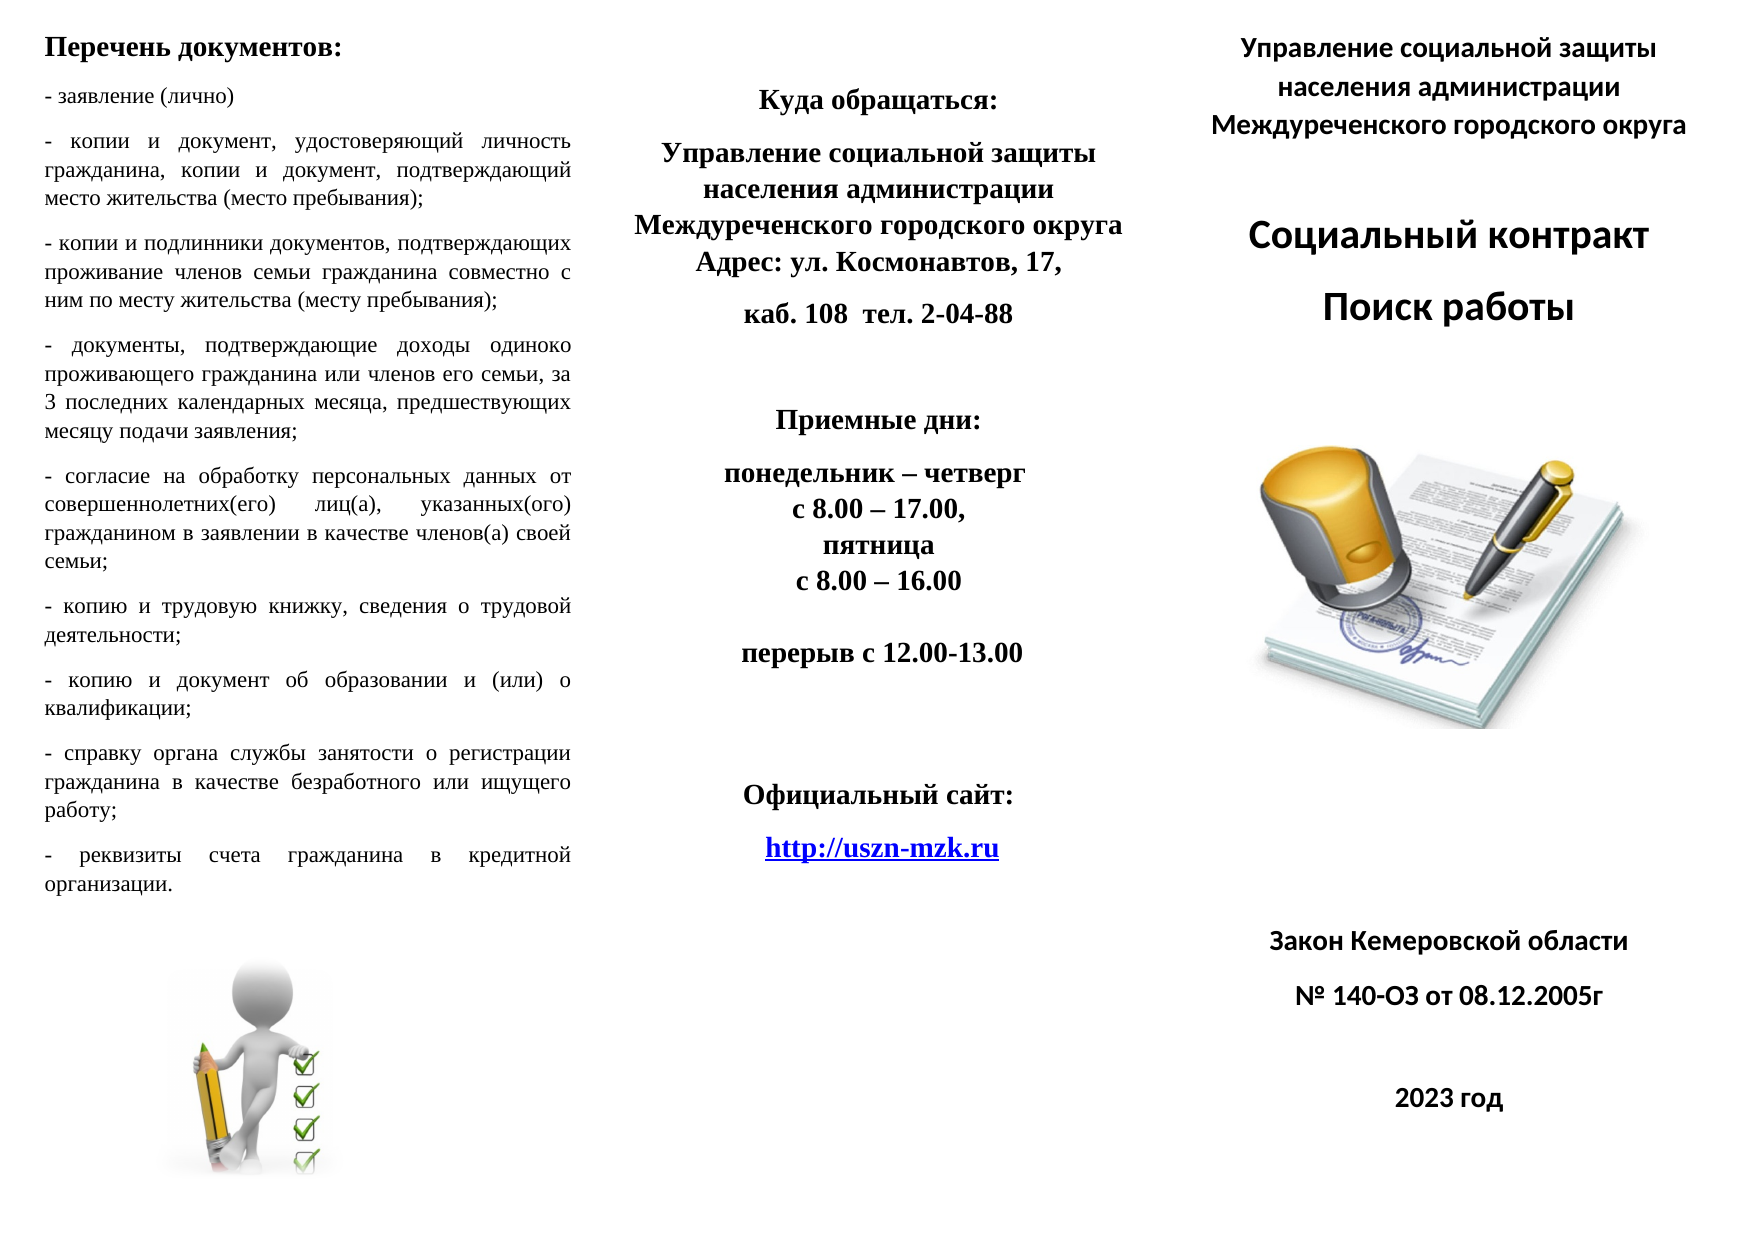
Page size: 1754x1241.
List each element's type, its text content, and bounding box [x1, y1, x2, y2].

text 2023 год [1185, 1079, 1713, 1114]
text - копии и подлинники документов, подтверждающих проживание членов семьи гражданина совместно с ним по месту жительства (месту пребывания); [44, 229, 572, 313]
picture [178, 981, 322, 1153]
text Приемные дни: [615, 402, 1142, 436]
text Перечень документов: [44, 29, 572, 63]
text - реквизиты счета гражданина в кредитной организации. [44, 841, 572, 896]
text - заявление (лично) [44, 82, 572, 109]
text - документы, подтверждающие доходы одиноко проживающего гражданина или членов его семьи, за 3 последних календарных месяца, предшествующих месяцу подачи заявления; [44, 331, 572, 443]
text перерыв с 12.00-13.00 [615, 599, 1142, 669]
text № 140-ОЗ от 08.12.2005г [1185, 977, 1713, 1012]
text - справку органа службы занятости о регистрации гражданина в качестве безработного или ищущего работу; [44, 739, 572, 823]
picture [1245, 445, 1653, 729]
text Управление социальной защиты населения администрации Междуреченского городского округа Адрес: ул. Космонавтов, 17, [615, 135, 1142, 277]
text Поиск работы [1185, 280, 1713, 331]
text - копии и документ, удостоверяющий личность гражданина, копии и документ, подтверждающий место жительства (место пребывания); [44, 127, 572, 211]
text Закон Кемеровской области [1185, 922, 1713, 957]
text - копию и трудовую книжку, сведения о трудовой деятельности; [44, 592, 572, 647]
text Управление социальной защиты населения администрации Междуреченского городского округа [1185, 29, 1713, 142]
text с 8.00 – 16.00 [615, 563, 1142, 597]
text Официальный сайт: [615, 777, 1142, 811]
text http://uszn-mzk.ru [615, 830, 1142, 864]
text Социальный контракт [1185, 208, 1713, 259]
text каб. 108 тел. 2-04-88 [615, 296, 1142, 330]
text понедельник – четверг с 8.00 – 17.00, [615, 455, 1142, 524]
text пятница [615, 527, 1142, 561]
text - копию и документ об образовании и (или) о квалификации; [44, 666, 572, 721]
text Куда обращаться: [615, 82, 1142, 116]
text - согласие на обработку персональных данных от совершеннолетних(его) лиц(а), указанных(ого) гражданином в заявлении в качестве членов(а) своей семьи; [44, 462, 572, 573]
